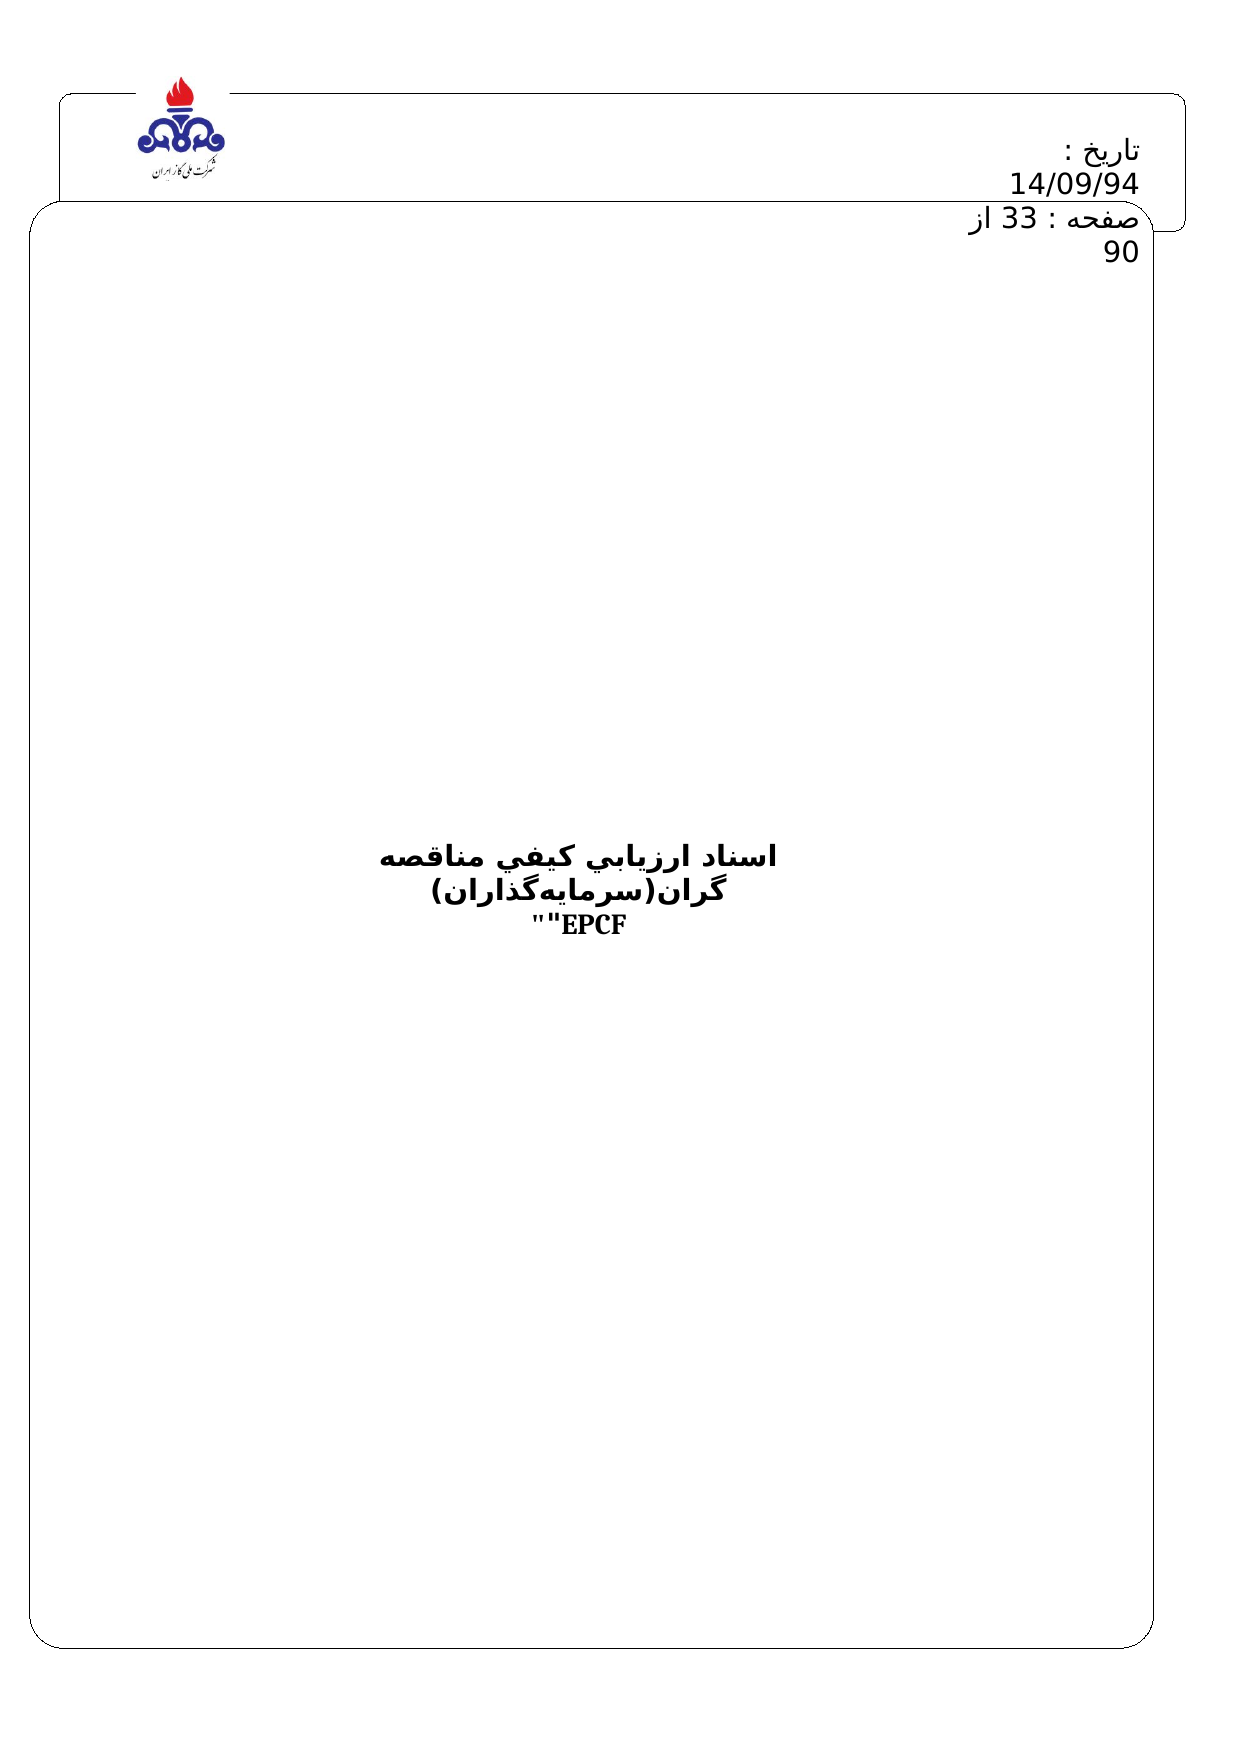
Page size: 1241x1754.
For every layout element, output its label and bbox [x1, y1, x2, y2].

picture [135, 76, 229, 180]
